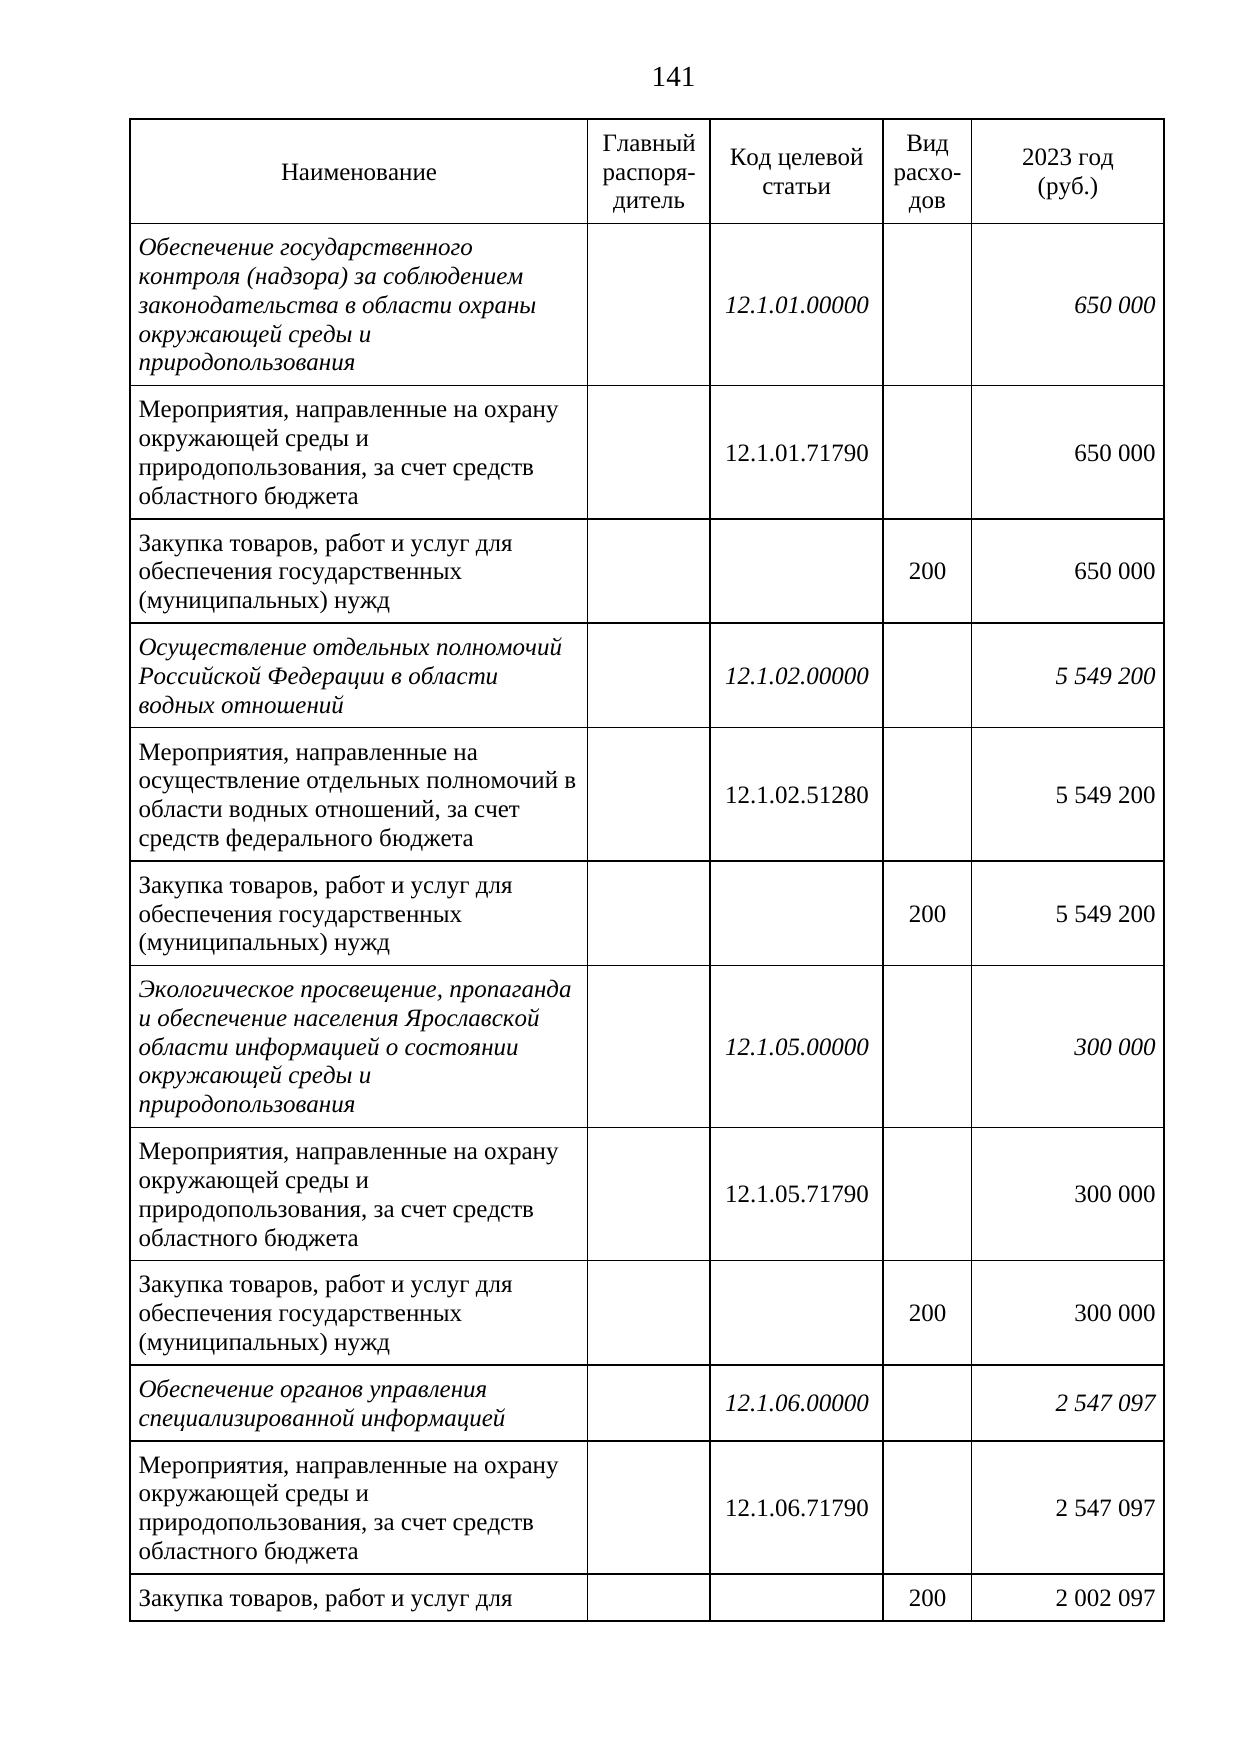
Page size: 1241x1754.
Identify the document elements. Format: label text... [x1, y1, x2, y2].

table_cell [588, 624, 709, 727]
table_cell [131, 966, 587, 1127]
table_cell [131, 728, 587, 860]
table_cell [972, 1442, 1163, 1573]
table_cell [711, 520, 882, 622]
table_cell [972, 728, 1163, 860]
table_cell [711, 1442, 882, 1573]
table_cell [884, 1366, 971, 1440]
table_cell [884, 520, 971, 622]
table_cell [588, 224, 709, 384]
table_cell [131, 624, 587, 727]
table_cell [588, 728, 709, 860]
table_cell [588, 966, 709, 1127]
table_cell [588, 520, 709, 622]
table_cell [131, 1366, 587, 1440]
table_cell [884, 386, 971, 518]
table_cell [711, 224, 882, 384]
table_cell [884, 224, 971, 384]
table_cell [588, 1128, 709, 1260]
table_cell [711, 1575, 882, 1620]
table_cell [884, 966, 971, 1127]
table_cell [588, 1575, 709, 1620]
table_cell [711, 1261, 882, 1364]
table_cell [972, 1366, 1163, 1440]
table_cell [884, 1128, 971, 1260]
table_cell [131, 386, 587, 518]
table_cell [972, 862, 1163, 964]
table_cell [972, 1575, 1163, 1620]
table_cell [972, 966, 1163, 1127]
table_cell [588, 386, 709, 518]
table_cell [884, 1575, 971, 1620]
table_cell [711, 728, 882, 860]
table_header Вид расхо-дов [884, 120, 971, 223]
table_header 2023 год (руб.) [972, 120, 1163, 223]
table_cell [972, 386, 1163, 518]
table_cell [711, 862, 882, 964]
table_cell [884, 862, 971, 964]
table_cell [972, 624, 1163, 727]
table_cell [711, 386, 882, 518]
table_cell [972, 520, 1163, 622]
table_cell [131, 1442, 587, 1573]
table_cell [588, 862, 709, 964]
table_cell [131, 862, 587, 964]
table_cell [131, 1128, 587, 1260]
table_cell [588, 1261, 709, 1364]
table_header Код целевой статьи [711, 120, 882, 223]
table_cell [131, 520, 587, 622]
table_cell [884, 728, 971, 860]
table_header Наименование [131, 120, 587, 223]
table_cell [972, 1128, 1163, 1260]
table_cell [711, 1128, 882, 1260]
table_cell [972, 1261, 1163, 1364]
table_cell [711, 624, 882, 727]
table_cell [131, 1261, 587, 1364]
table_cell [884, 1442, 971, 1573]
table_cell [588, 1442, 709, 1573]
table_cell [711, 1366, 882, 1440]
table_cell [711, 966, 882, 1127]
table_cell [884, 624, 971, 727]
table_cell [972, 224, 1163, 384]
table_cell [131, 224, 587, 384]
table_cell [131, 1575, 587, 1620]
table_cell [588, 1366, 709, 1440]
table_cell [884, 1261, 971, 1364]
table_header Главный распоря-дитель [588, 120, 709, 223]
